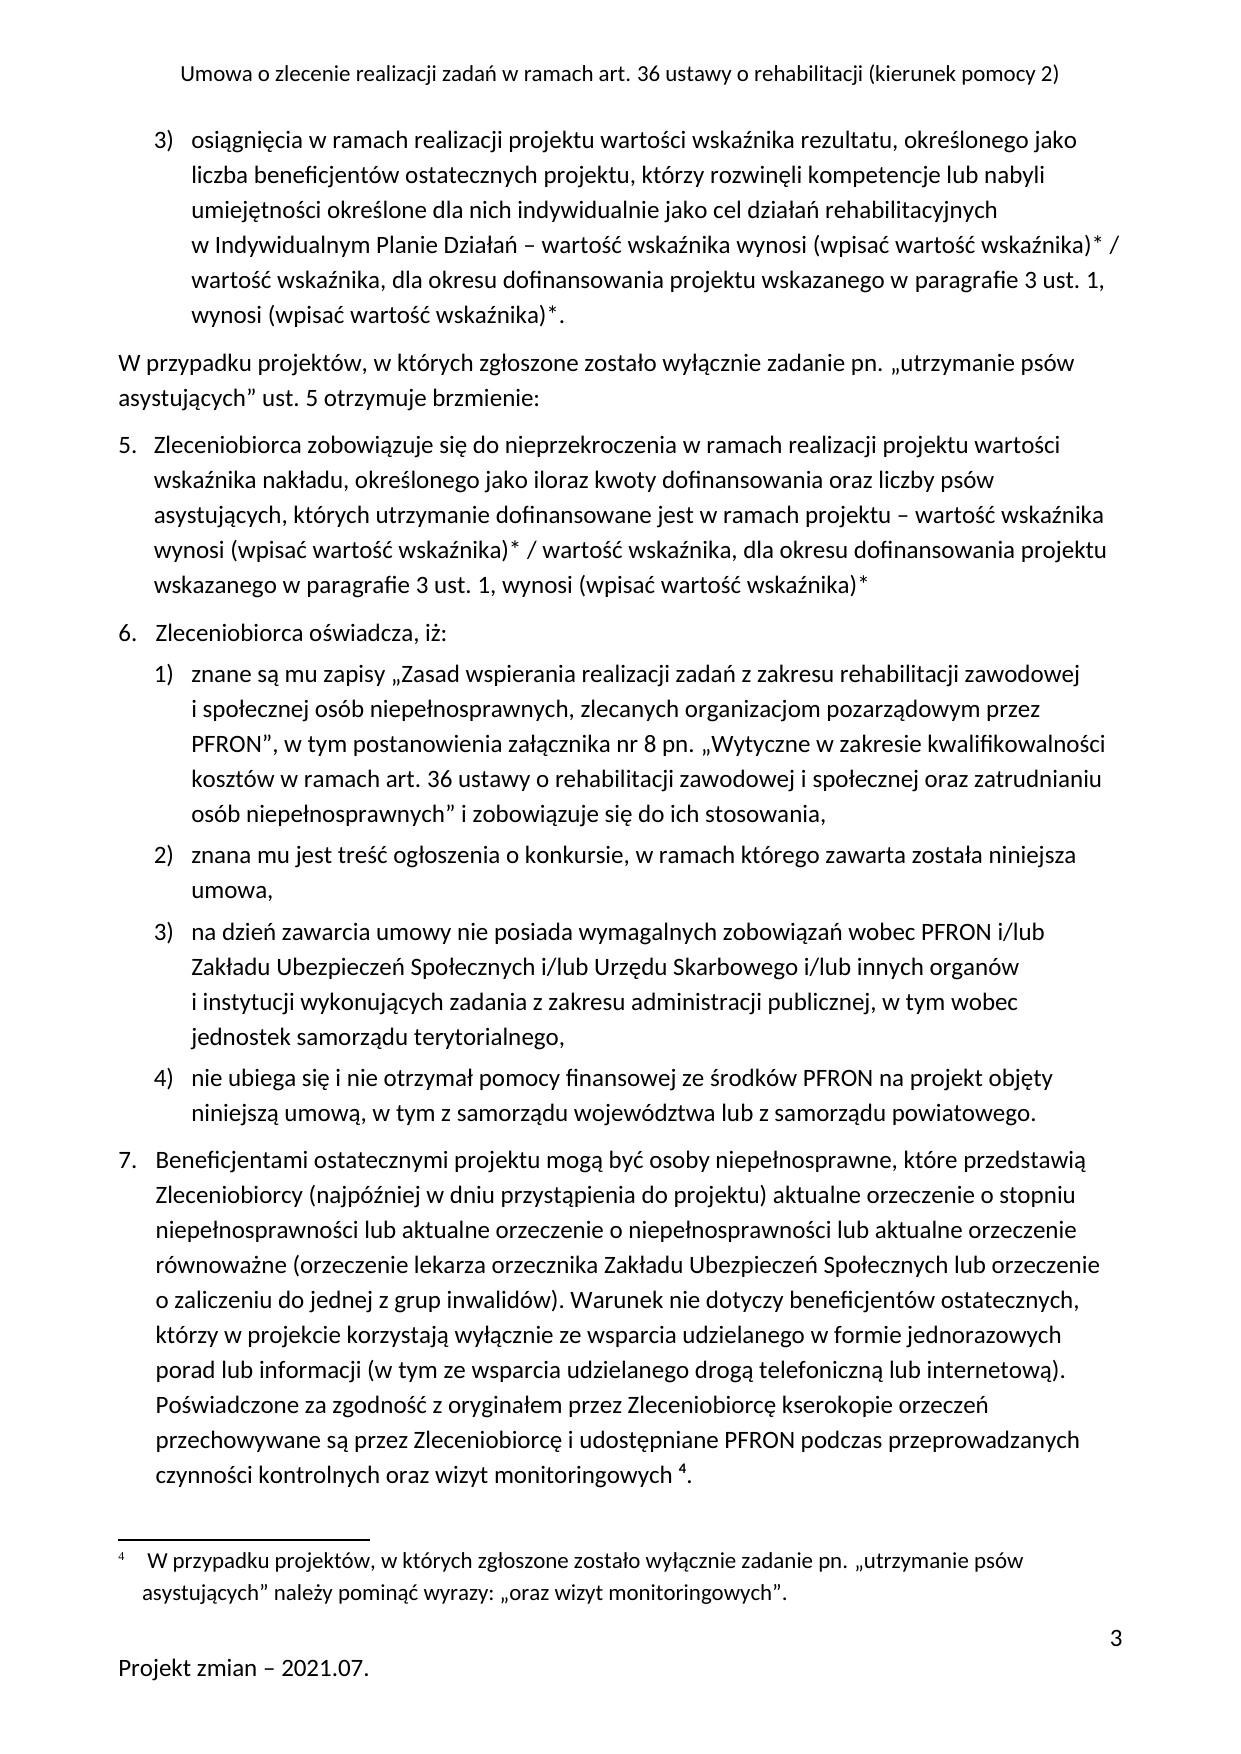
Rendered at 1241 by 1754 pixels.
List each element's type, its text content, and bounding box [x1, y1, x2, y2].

list znane są mu zapisy „Zasad wspierania realizacji zadań z zakresu rehabilitacji zawodowej i społecznej osób niepełnosprawnych, zlecanych organizacjom pozarządowym przez PFRON”, w tym postanowienia załącznika nr 8 pn. „Wytyczne w zakresie kwalifikowalności kosztów w ramach art. 36 ustawy o rehabilitacji zawodowej i społecznej oraz zatrudnianiu osób niepełnosprawnych” i zobowiązuje się do ich stosowania, [153, 658, 1122, 829]
list nie ubiega się i nie otrzymał pomocy finansowej ze środków PFRON na projekt objęty niniejszą umową, w tym z samorządu województwa lub z samorządu powiatowego. [153, 1062, 1122, 1127]
list na dzień zawarcia umowy nie posiada wymagalnych zobowiązań wobec PFRON i/lub Zakładu Ubezpieczeń Społecznych i/lub Urzędu Skarbowego i/lub innych organów i instytucji wykonujących zadania z zakresu administracji publicznej, w tym wobec jednostek samorządu terytorialnego, [153, 916, 1122, 1051]
text 5. Zleceniobiorca zobowiązuje się do nieprzekroczenia w ramach realizacji projektu wartości wskaźnika nakładu, określonego jako iloraz kwoty dofinansowania oraz liczby psów asystujących, których utrzymanie dofinansowane jest w ramach projektu – wartość wskaźnika wynosi (wpisać wartość wskaźnika)* / wartość wskaźnika, dla okresu dofinansowania projektu wskazanego w paragrafie 3 ust. 1, wynosi (wpisać wartość wskaźnika)* [118, 429, 1122, 600]
list osiągnięcia w ramach realizacji projektu wartości wskaźnika rezultatu, określonego jako liczba beneficjentów ostatecznych projektu, którzy rozwinęli kompetencje lub nabyli umiejętności określone dla nich indywidualnie jako cel działań rehabilitacyjnych w Indywidualnym Planie Działań – wartość wskaźnika wynosi (wpisać wartość wskaźnika)* / wartość wskaźnika, dla okresu dofinansowania projektu wskazanego w paragrafie 3 ust. 1, wynosi (wpisać wartość wskaźnika)*. [153, 124, 1122, 330]
list znana mu jest treść ogłoszenia o konkursie, w ramach którego zawarta została niniejsza umowa, [153, 839, 1122, 905]
list Beneficjentami ostatecznymi projektu mogą być osoby niepełnosprawne, które przedstawią Zleceniobiorcy (najpóźniej w dniu przystąpienia do projektu) aktualne orzeczenie o stopniu niepełnosprawności lub aktualne orzeczenie o niepełnosprawności lub aktualne orzeczenie równoważne (orzeczenie lekarza orzecznika Zakładu Ubezpieczeń Społecznych lub orzeczenie o zaliczeniu do jednej z grup inwalidów). Warunek nie dotyczy beneficjentów ostatecznych, którzy w projekcie korzystają wyłącznie ze wsparcia udzielanego w formie jednorazowych porad lub informacji (w tym ze wsparcia udzielanego drogą telefoniczną lub internetową). Poświadczone za zgodność z oryginałem przez Zleceniobiorcę kserokopie orzeczeń przechowywane są przez Zleceniobiorcę i udostępniane PFRON podczas przeprowadzanych czynności kontrolnych oraz wizyt monitoringowych . [118, 1144, 1122, 1490]
text W przypadku projektów, w których zgłoszone zostało wyłącznie zadanie pn. „utrzymanie psów asystujących” ust. 5 otrzymuje brzmienie: [118, 347, 1122, 412]
list Zleceniobiorca oświadcza, iż: [118, 617, 1122, 647]
